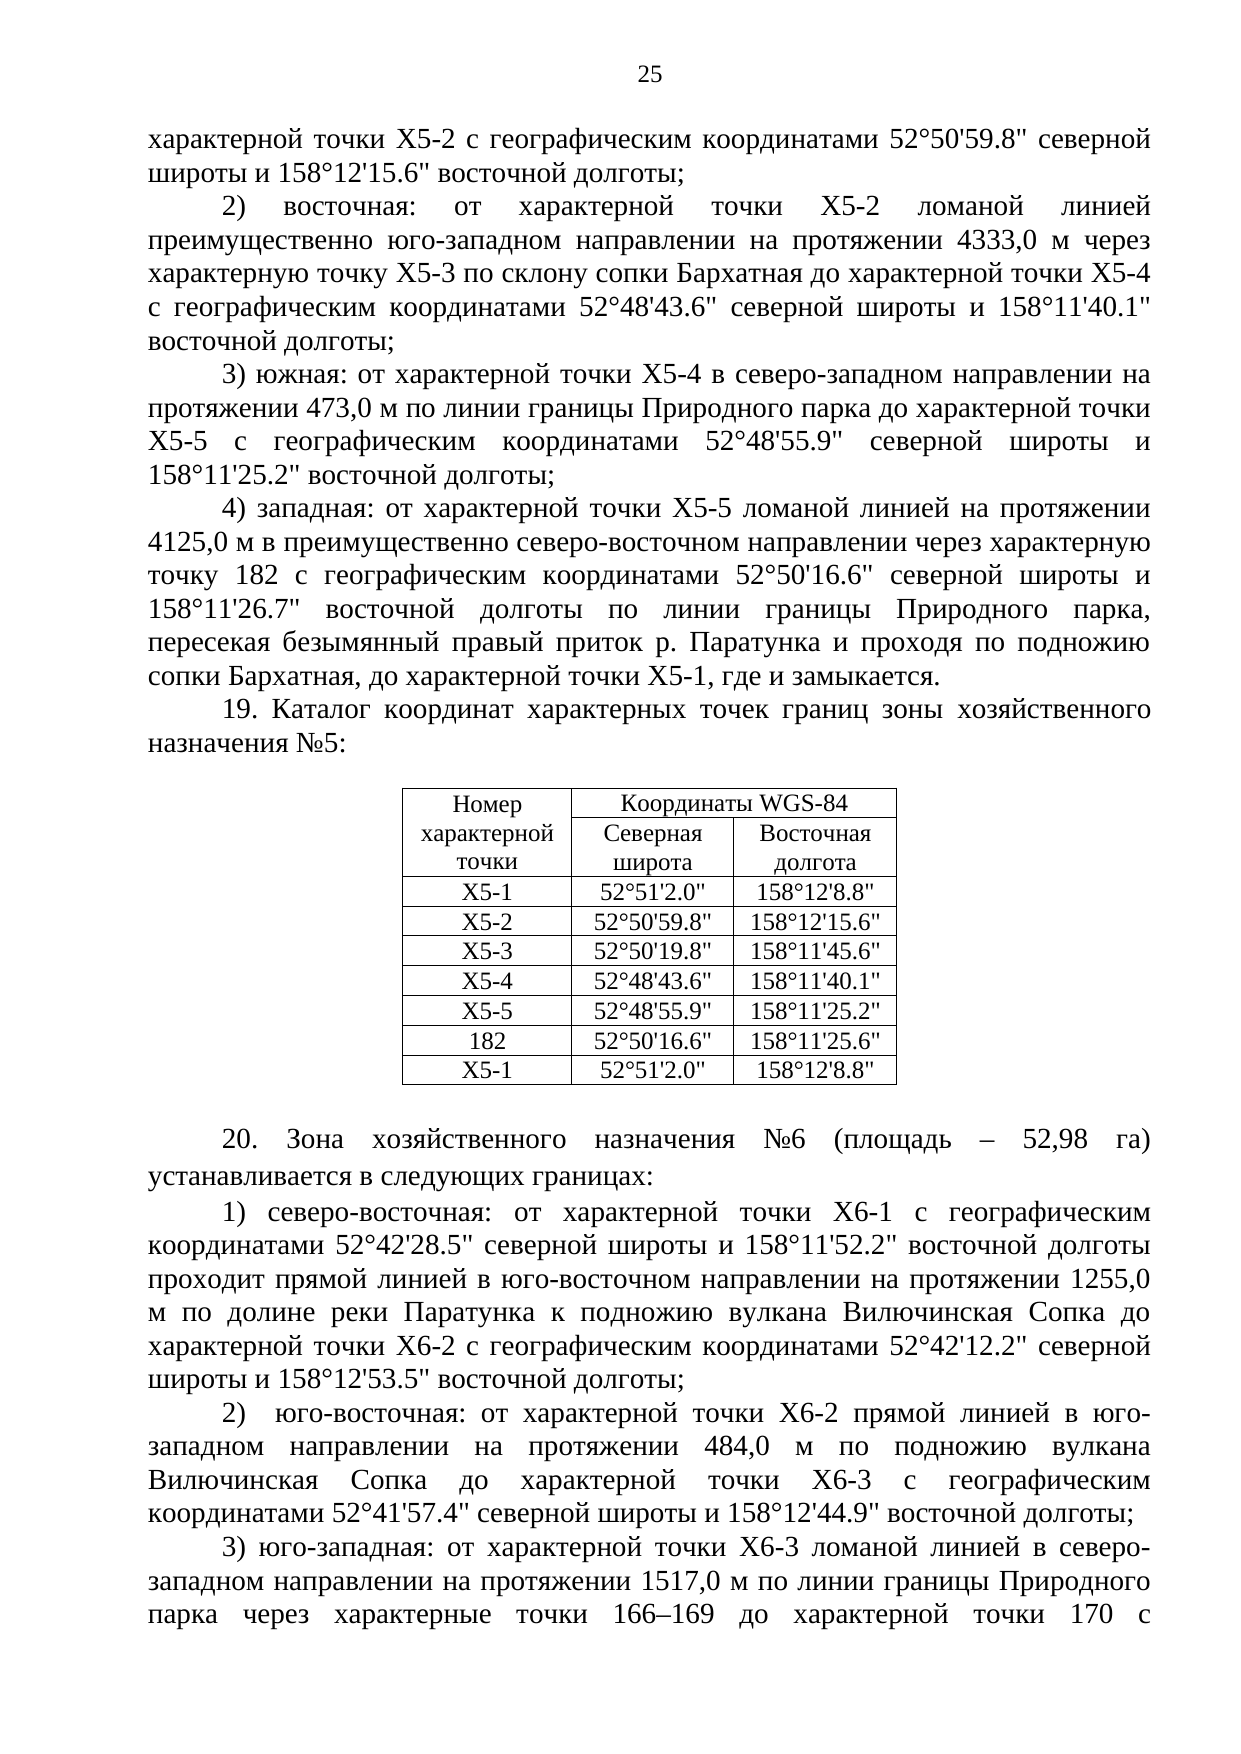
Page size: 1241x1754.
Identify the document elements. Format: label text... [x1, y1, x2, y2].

table_cell 52°50'59.8" [572, 907, 733, 935]
table_cell 158°11'45.6" [734, 936, 896, 965]
table_cell 158°12'15.6" [734, 907, 896, 935]
table_cell 158°11'40.1" [734, 966, 896, 995]
table_cell Х5-2 [403, 907, 571, 935]
table_cell 52°48'55.9" [572, 996, 733, 1025]
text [148, 1529, 1152, 1630]
table_cell Х5-5 [403, 996, 571, 1025]
text 2) юго-восточная: от характерной точки Х6-2 прямой линией в юго-западном направлении на протяжении 484,0 м по подножию вулкана Вилючинская Сопка до характерной точки Х6-3 с географическим координатами 52°41'57.4" северной широты и 158°12'44.9" восточной долготы; [148, 1395, 1152, 1529]
table_cell 158°11'25.6" [734, 1026, 896, 1054]
table_cell 52°48'43.6" [572, 966, 733, 995]
table_cell 182 [403, 1026, 571, 1054]
table_cell Северная широта [572, 818, 733, 876]
list 20. Зона хозяйственного назначения №6 (площадь – 52,98 га) устанавливается в следующих границах: [148, 1121, 1152, 1191]
text 3) южная: от характерной точки Х5-4 в северо-западном направлении на протяжении 473,0 м по линии границы Природного парка до характерной точки Х5-5 с географическим координатами 52°48'55.9" северной широты и 158°11'25.2" восточной долготы; [148, 356, 1152, 490]
table_cell 52°50'16.6" [572, 1026, 733, 1054]
table_cell Х5-1 [403, 877, 571, 906]
table_cell 158°12'8.8" [734, 1056, 896, 1084]
table_header Координаты WGS-84 [572, 789, 896, 817]
text 2) восточная: от характерной точки Х5-2 ломаной линией преимущественно юго-западном направлении на протяжении 4333,0 м через характерную точку Х5-3 по склону сопки Бархатная до характерной точки Х5-4 с географическим координатами 52°48'43.6" северной широты и 158°11'40.1" восточной долготы; [148, 188, 1152, 356]
table_header Номер характерной точки [403, 789, 571, 876]
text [148, 121, 1152, 188]
table_cell 52°51'2.0" [572, 877, 733, 906]
table_cell 158°11'25.2" [734, 996, 896, 1025]
text 4) западная: от характерной точки Х5-5 ломаной линией на протяжении 4125,0 м в преимущественно северо-восточном направлении через характерную точку 182 с географическим координатами 52°50'16.6" северной широты и 158°11'26.7" восточной долготы по линии границы Природного парка, пересекая безымянный правый приток р. Паратунка и проходя по подножию сопки Бархатная, до характерной точки Х5-1, где и замыкается. [148, 490, 1152, 692]
table_cell 52°50'19.8" [572, 936, 733, 965]
table_cell Х5-4 [403, 966, 571, 995]
table_cell Х5-1 [403, 1056, 571, 1084]
table_cell Х5-3 [403, 936, 571, 965]
table_cell Восточная долгота [734, 818, 896, 876]
text 19. Каталог координат характерных точек границ зоны хозяйственного назначения №5: [148, 692, 1152, 759]
table_cell 158°12'8.8" [734, 877, 896, 906]
text 1) северо-восточная: от характерной точки Х6-1 с географическим координатами 52°42'28.5" северной широты и 158°11'52.2" восточной долготы проходит прямой линией в юго-восточном направлении на протяжении 1255,0 м по долине реки Паратунка к подножию вулкана Вилючинская Сопка до характерной точки Х6-2 с географическим координатами 52°42'12.2" северной широты и 158°12'53.5" восточной долготы; [148, 1194, 1152, 1395]
table_cell 52°51'2.0" [572, 1056, 733, 1084]
